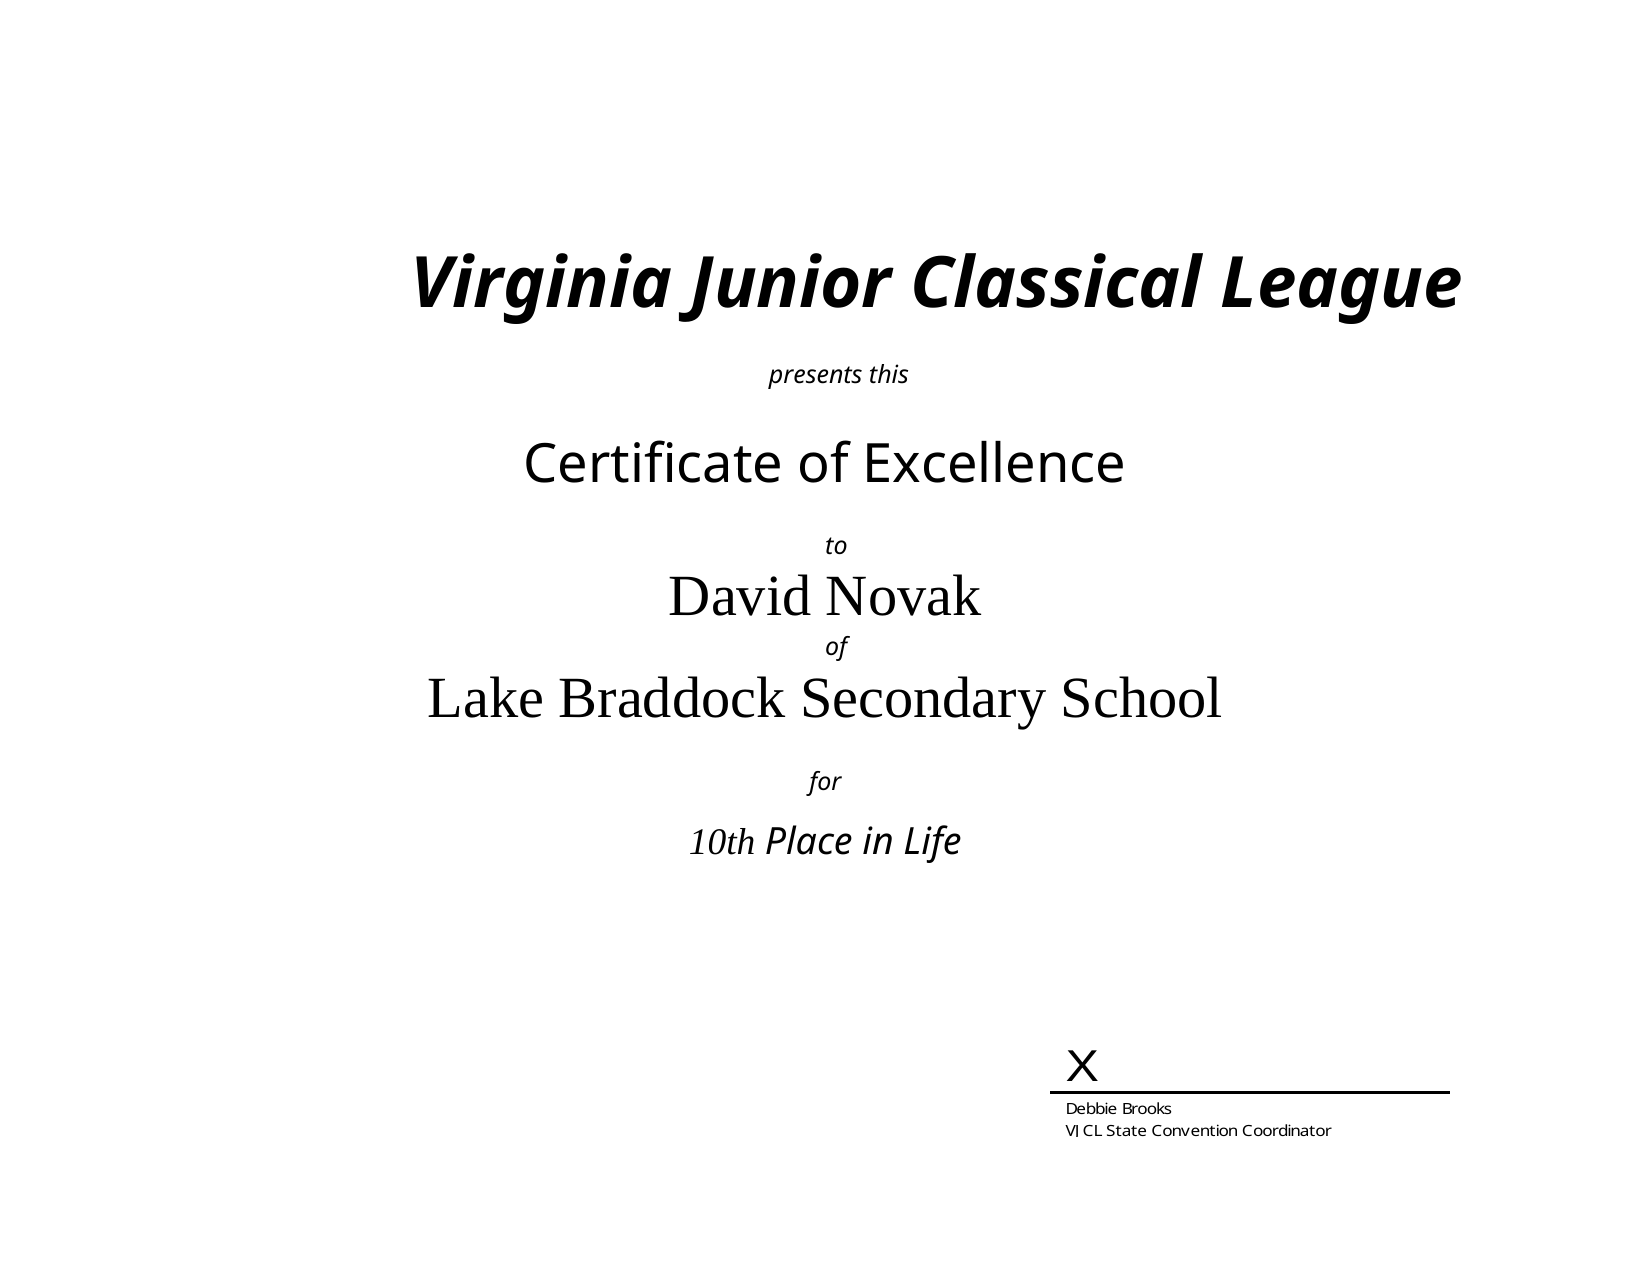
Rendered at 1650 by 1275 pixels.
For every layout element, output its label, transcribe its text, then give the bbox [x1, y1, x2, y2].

text for [150, 763, 1500, 797]
text Certificate of Excellence [150, 425, 1500, 498]
text Lake Braddock Secondary School [150, 662, 1500, 729]
text Virginia Junior Classical League [375, 231, 1500, 328]
text of [150, 628, 1500, 662]
text presents this [150, 357, 1500, 391]
text David Novak [150, 561, 1500, 628]
text 10th Place in Life [150, 814, 1500, 865]
text to [600, 527, 1500, 561]
